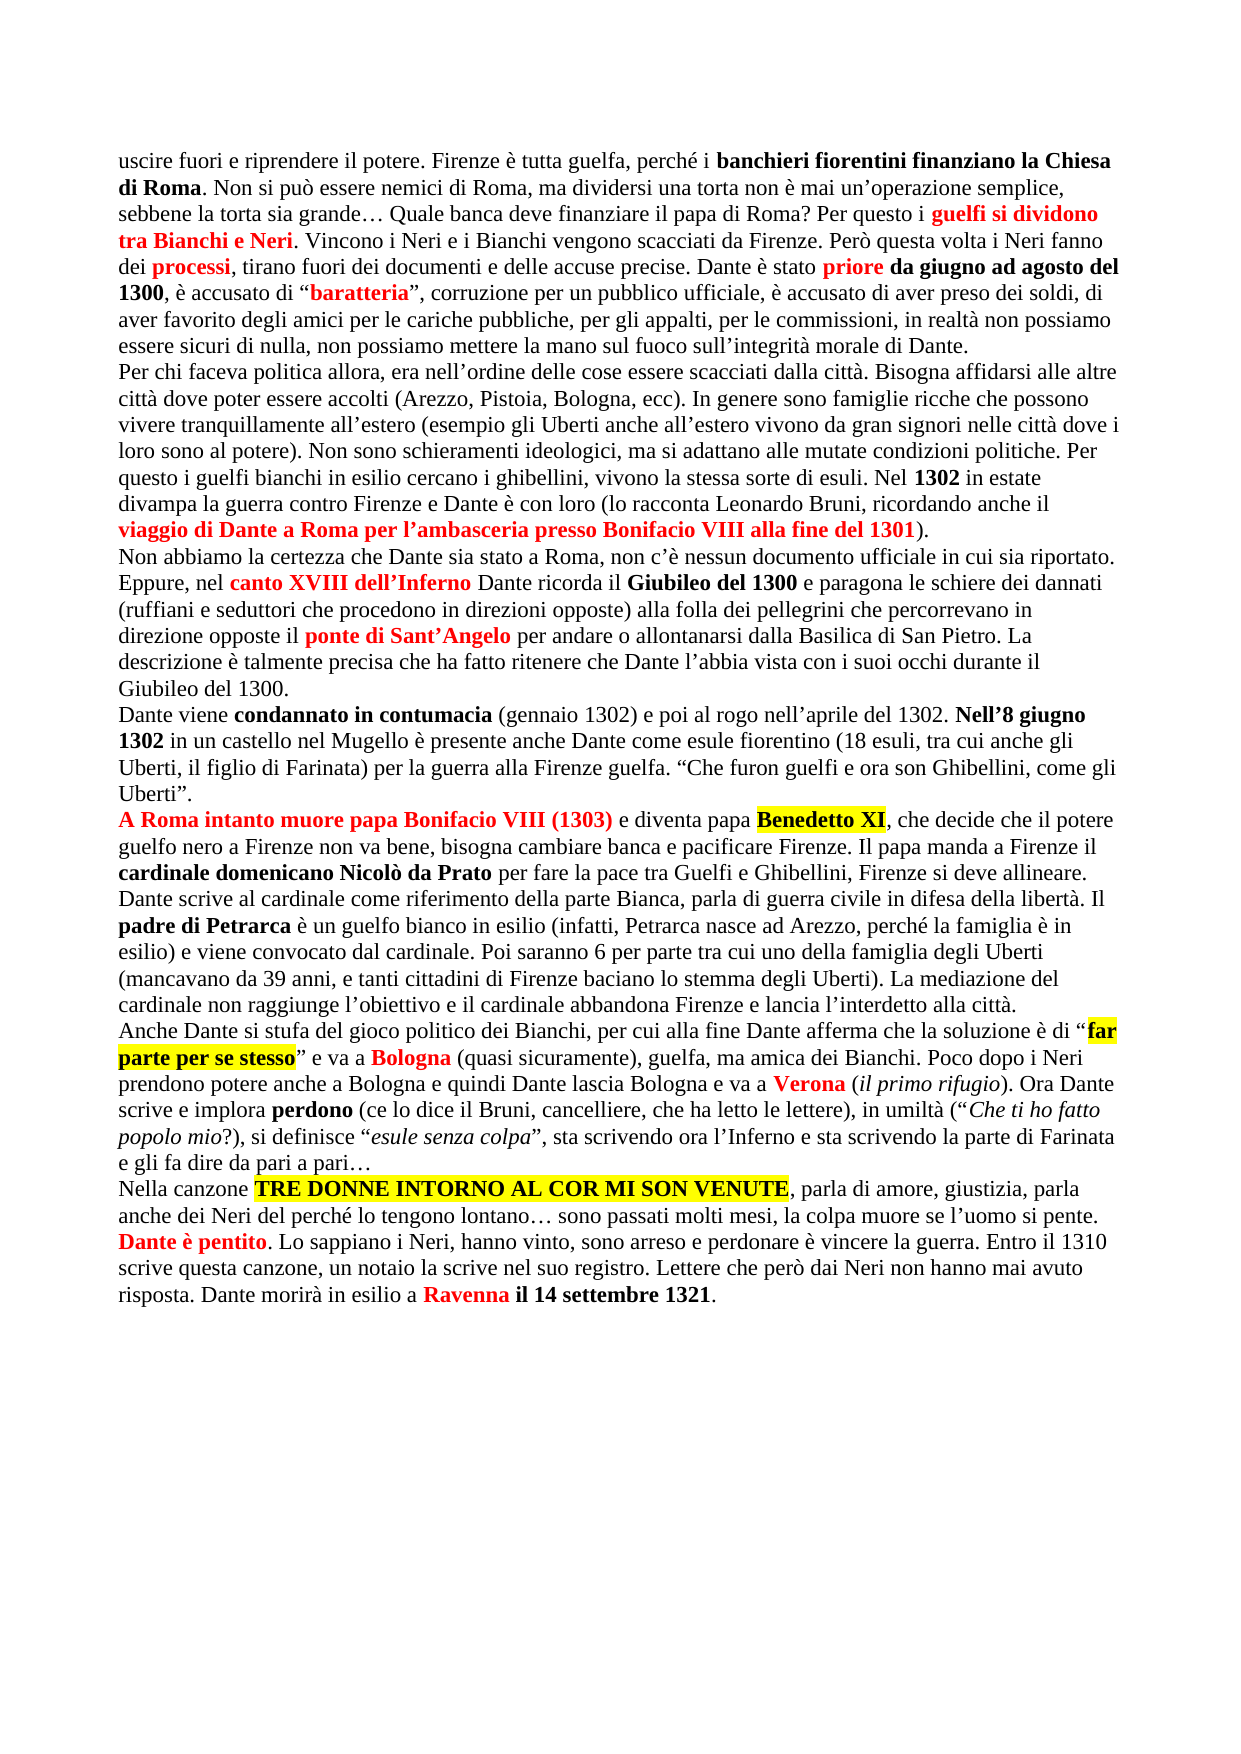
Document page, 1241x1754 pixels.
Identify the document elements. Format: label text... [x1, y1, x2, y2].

text Non abbiamo la certezza che Dante sia stato a Roma, non c’è nessun documento ufficiale in cui sia riportato. Eppure, nel canto XVIII dell’Inferno Dante ricorda il Giubileo del 1300 e paragona le schiere dei dannati (ruffiani e seduttori che procedono in direzioni opposte) alla folla dei pellegrini che percorrevano in direzione opposte il ponte di Sant’Angelo per andare o allontanarsi dalla Basilica di San Pietro. La descrizione è talmente precisa che ha fatto ritenere che Dante l’abbia vista con i suoi occhi durante il Giubileo del 1300. [118, 543, 1122, 701]
text A Roma intanto muore papa Bonifacio VIII (1303) e diventa papa Benedetto XI, che decide che il potere guelfo nero a Firenze non va bene, bisogna cambiare banca e pacificare Firenze. Il papa manda a Firenze il cardinale domenicano Nicolò da Prato per fare la pace tra Guelfi e Ghibellini, Firenze si deve allineare. Dante scrive al cardinale come riferimento della parte Bianca, parla di guerra civile in difesa della libertà. Il padre di Petrarca è un guelfo bianco in esilio (infatti, Petrarca nasce ad Arezzo, perché la famiglia è in esilio) e viene convocato dal cardinale. Poi saranno 6 per parte tra cui uno della famiglia degli Uberti (mancavano da 39 anni, e tanti cittadini di Firenze baciano lo stemma degli Uberti). La mediazione del cardinale non raggiunge l’obiettivo e il cardinale abbandona Firenze e lancia l’interdetto alla città. [118, 806, 1122, 1017]
text Nella canzone TRE DONNE INTORNO AL COR MI SON VENUTE, parla di amore, giustizia, parla anche dei Neri del perché lo tengono lontano… sono passati molti mesi, la colpa muore se l’uomo si pente. Dante è pentito. Lo sappiano i Neri, hanno vinto, sono arreso e perdonare è vincere la guerra. Entro il 1310 scrive questa canzone, un notaio la scrive nel suo registro. Lettere che però dai Neri non hanno mai avuto risposta. Dante morirà in esilio a Ravenna il 14 settembre 1321. [118, 1175, 1122, 1307]
text Dante viene condannato in contumacia (gennaio 1302) e poi al rogo nell’aprile del 1302. Nell’8 giugno 1302 in un castello nel Mugello è presente anche Dante come esule fiorentino (18 esuli, tra cui anche gli Uberti, il figlio di Farinata) per la guerra alla Firenze guelfa. “Che furon guelfi e ora son Ghibellini, come gli Uberti”. [118, 701, 1122, 806]
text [118, 148, 1122, 358]
text Per chi faceva politica allora, era nell’ordine delle cose essere scacciati dalla città. Bisogna affidarsi alle altre città dove poter essere accolti (Arezzo, Pistoia, Bologna, ecc). In genere sono famiglie ricche che possono vivere tranquillamente all’estero (esempio gli Uberti anche all’estero vivono da gran signori nelle città dove i loro sono al potere). Non sono schieramenti ideologici, ma si adattano alle mutate condizioni politiche. Per questo i guelfi bianchi in esilio cercano i ghibellini, vivono la stessa sorte di esuli. Nel 1302 in estate divampa la guerra contro Firenze e Dante è con loro (lo racconta Leonardo Bruni, ricordando anche il viaggio di Dante a Roma per l’ambasceria presso Bonifacio VIII alla fine del 1301). [118, 358, 1122, 543]
text Anche Dante si stufa del gioco politico dei Bianchi, per cui alla fine Dante afferma che la soluzione è di “far parte per se stesso” e va a Bologna (quasi sicuramente), guelfa, ma amica dei Bianchi. Poco dopo i Neri prendono potere anche a Bologna e quindi Dante lascia Bologna e va a Verona (il primo rifugio). Ora Dante scrive e implora perdono (ce lo dice il Bruni, cancelliere, che ha letto le lettere), in umiltà (“Che ti ho fatto popolo mio?), si definisce “esule senza colpa”, sta scrivendo ora l’Inferno e sta scrivendo la parte di Farinata e gli fa dire da pari a pari… [118, 1017, 1122, 1175]
